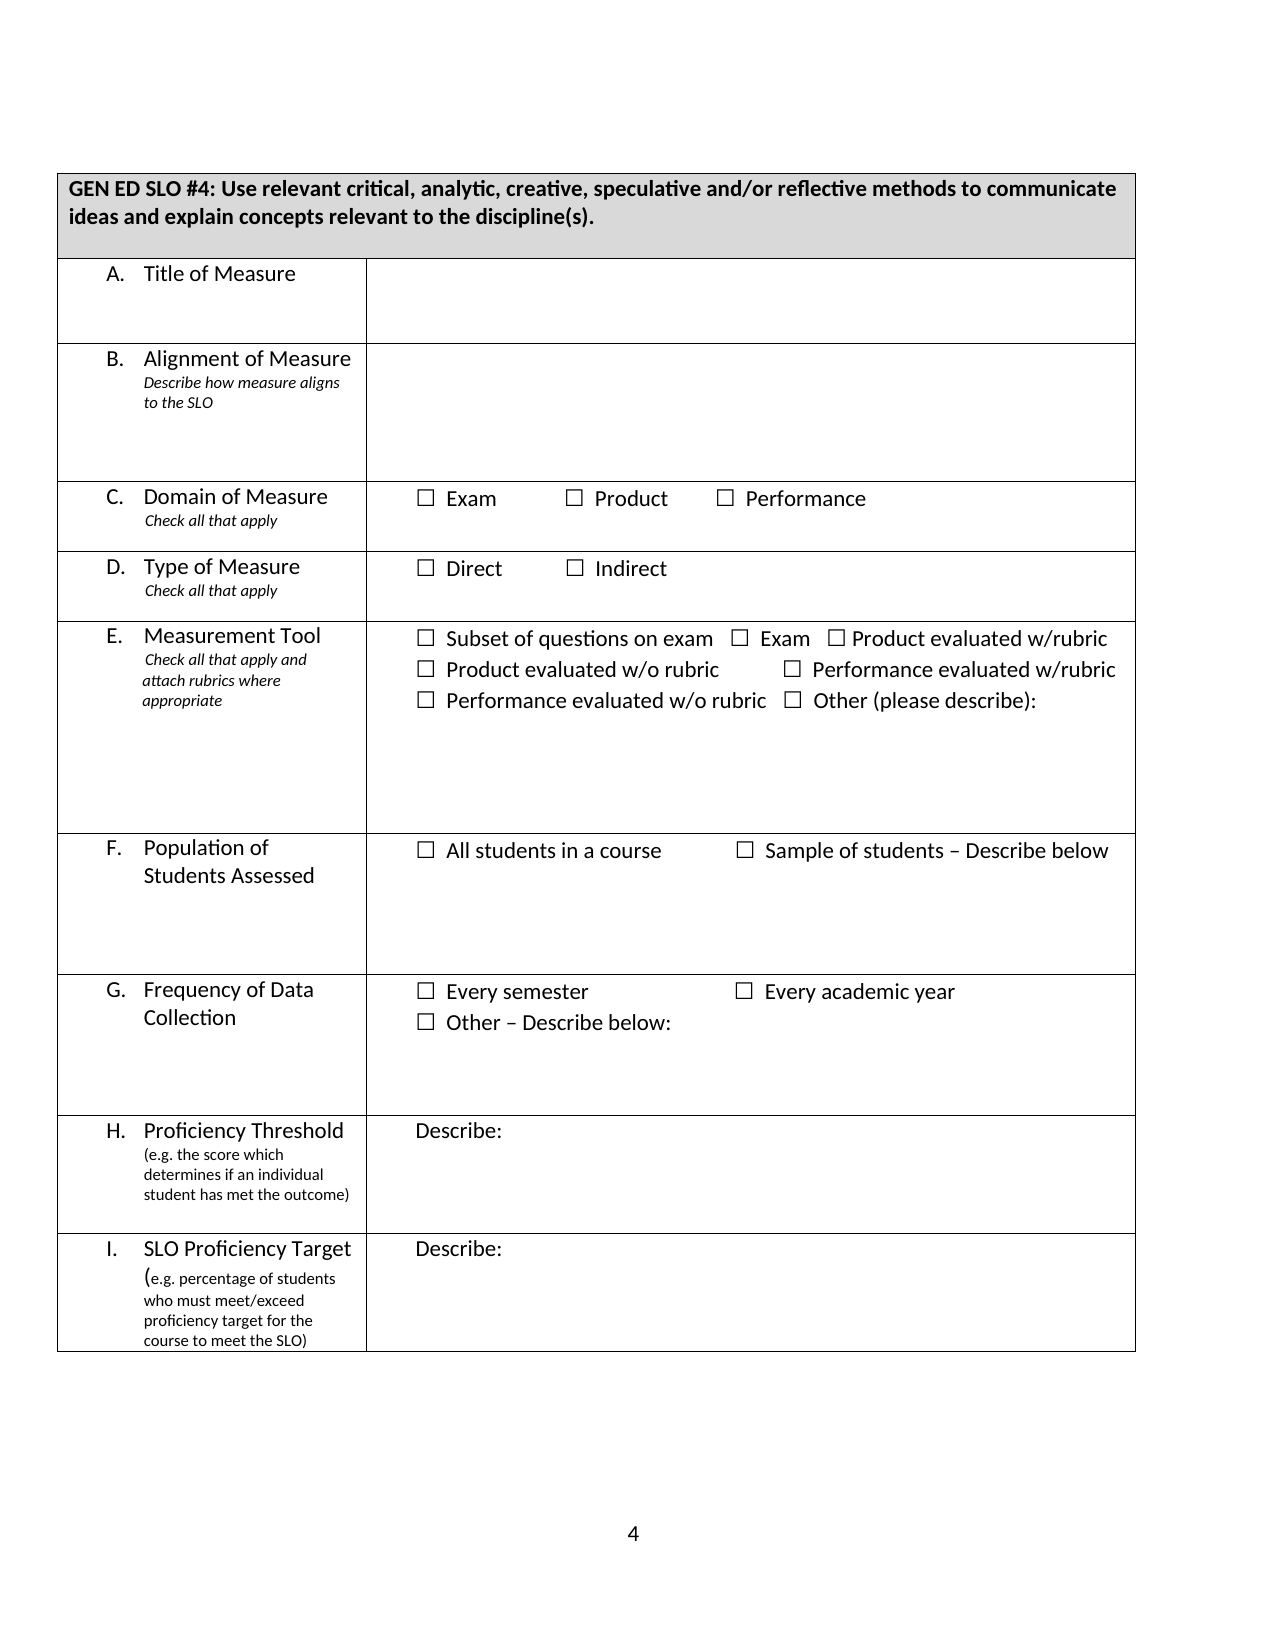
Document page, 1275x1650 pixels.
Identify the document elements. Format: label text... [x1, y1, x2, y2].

table_cell Describe: [367, 1116, 1135, 1233]
table_cell [367, 259, 1135, 343]
table_cell [367, 344, 1135, 481]
table_cell Every semester Every academic year Other – Describe below: [367, 975, 1135, 1115]
table_cell All students in a course Sample of students – Describe below [367, 834, 1135, 974]
table_cell Domain of Measure Check all that apply [58, 482, 366, 551]
table_cell Alignment of Measure Describe how measure aligns to the SLO [58, 344, 366, 481]
table_cell Describe: [367, 1234, 1135, 1351]
table_cell Subset of questions on exam Exam Product evaluated w/rubric Product evaluated w/o rubric Performance evaluated w/rubric Performance evaluated w/o rubric Other (please describe): [367, 622, 1135, 832]
table_cell Type of Measure Check all that apply [58, 552, 366, 621]
table_cell Measurement Tool Check all that apply and attach rubrics where appropriate [58, 622, 366, 832]
table_header GEN ED SLO #4: Use relevant critical, analytic, creative, speculative and/or reflective methods to communicate ideas and explain concepts relevant to the discipline(s). [58, 174, 1135, 258]
table_cell Exam Product Performance [367, 482, 1135, 551]
table_cell Population of Students Assessed [58, 834, 366, 974]
table_cell Title of Measure [58, 259, 366, 343]
table_cell Direct Indirect [367, 552, 1135, 621]
table_cell SLO Proficiency Target (e.g. percentage of students who must meet/exceed proficiency target for the course to meet the SLO) [58, 1234, 366, 1351]
table_cell Frequency of Data Collection [58, 975, 366, 1115]
table_cell Proficiency Threshold (e.g. the score which determines if an individual student has met the outcome) [58, 1116, 366, 1233]
